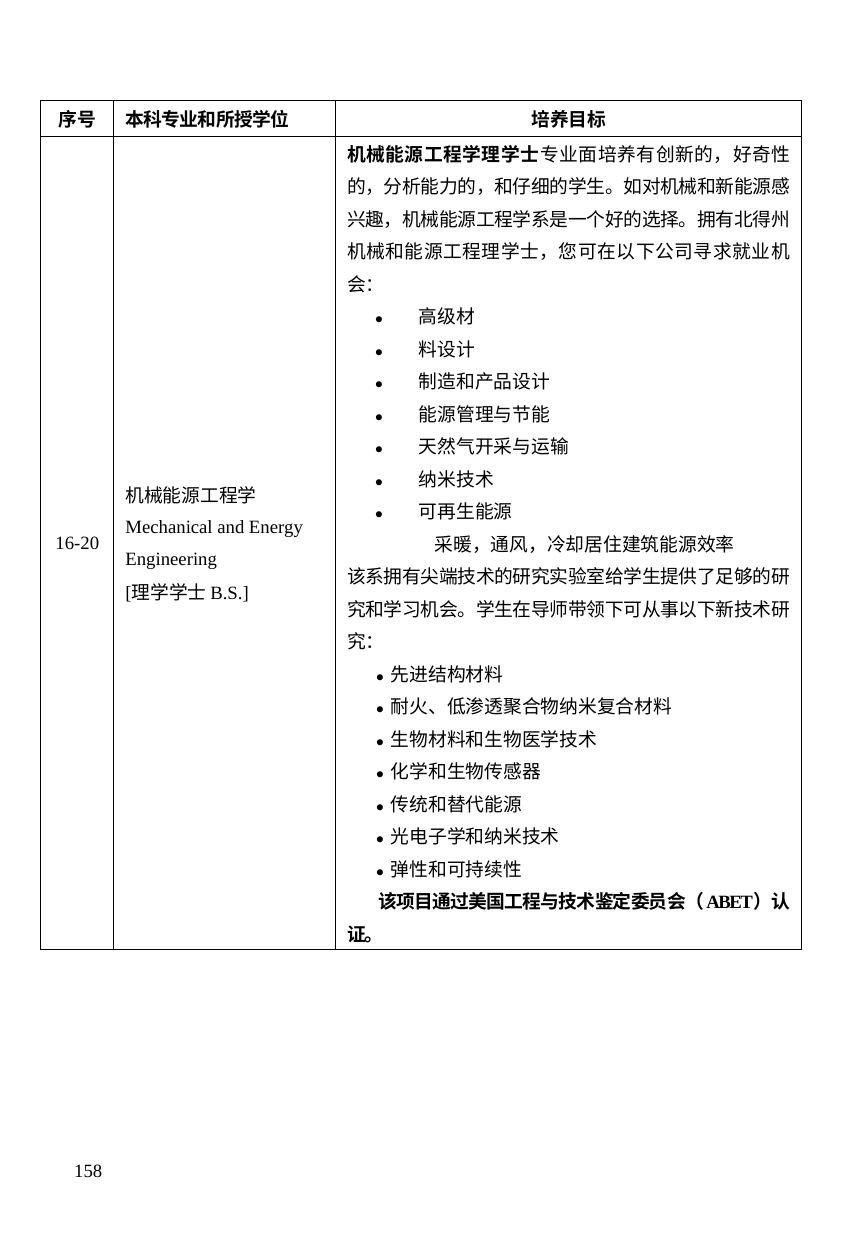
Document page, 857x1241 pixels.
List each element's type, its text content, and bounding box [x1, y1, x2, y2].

table_header 培养目标 [336, 101, 801, 136]
table_cell 16-20 [41, 137, 113, 949]
table_cell 机械能源工程学 Mechanical and Energy Engineering [理学学士B.S.] [114, 137, 335, 949]
table_cell 机械能源工程学理学士专业面培养有创新的，好奇性的，分析能力的，和仔细的学生。如对机械和新能源感兴趣，机械能源工程学系是一个好的选择。拥有北得州机械和能源工程理学士，您可在以下公司寻求就业机会： 高级材 料设计 制造和产品设计 能源管理与节能 天然气开采与运输 纳米技术 可再生能源 采暖，通风，冷却居住建筑能源效率 该系拥有尖端技术的研究实验室给学生提供了足够的研究和学习机会。学生在导师带领下可从事以下新技术研究： 先进结构材料 耐火、低渗透聚合物纳米复合材料 生物材料和生物医学技术 化学和生物传感器 传统和替代能源 光电子学和纳米技术 弹性和可持续性 该项目通过美国工程与技术鉴定委员会（ABET）认证。 [336, 137, 801, 949]
table_header 本科专业和所授学位 [114, 101, 335, 136]
table_header 序号 [41, 101, 113, 136]
